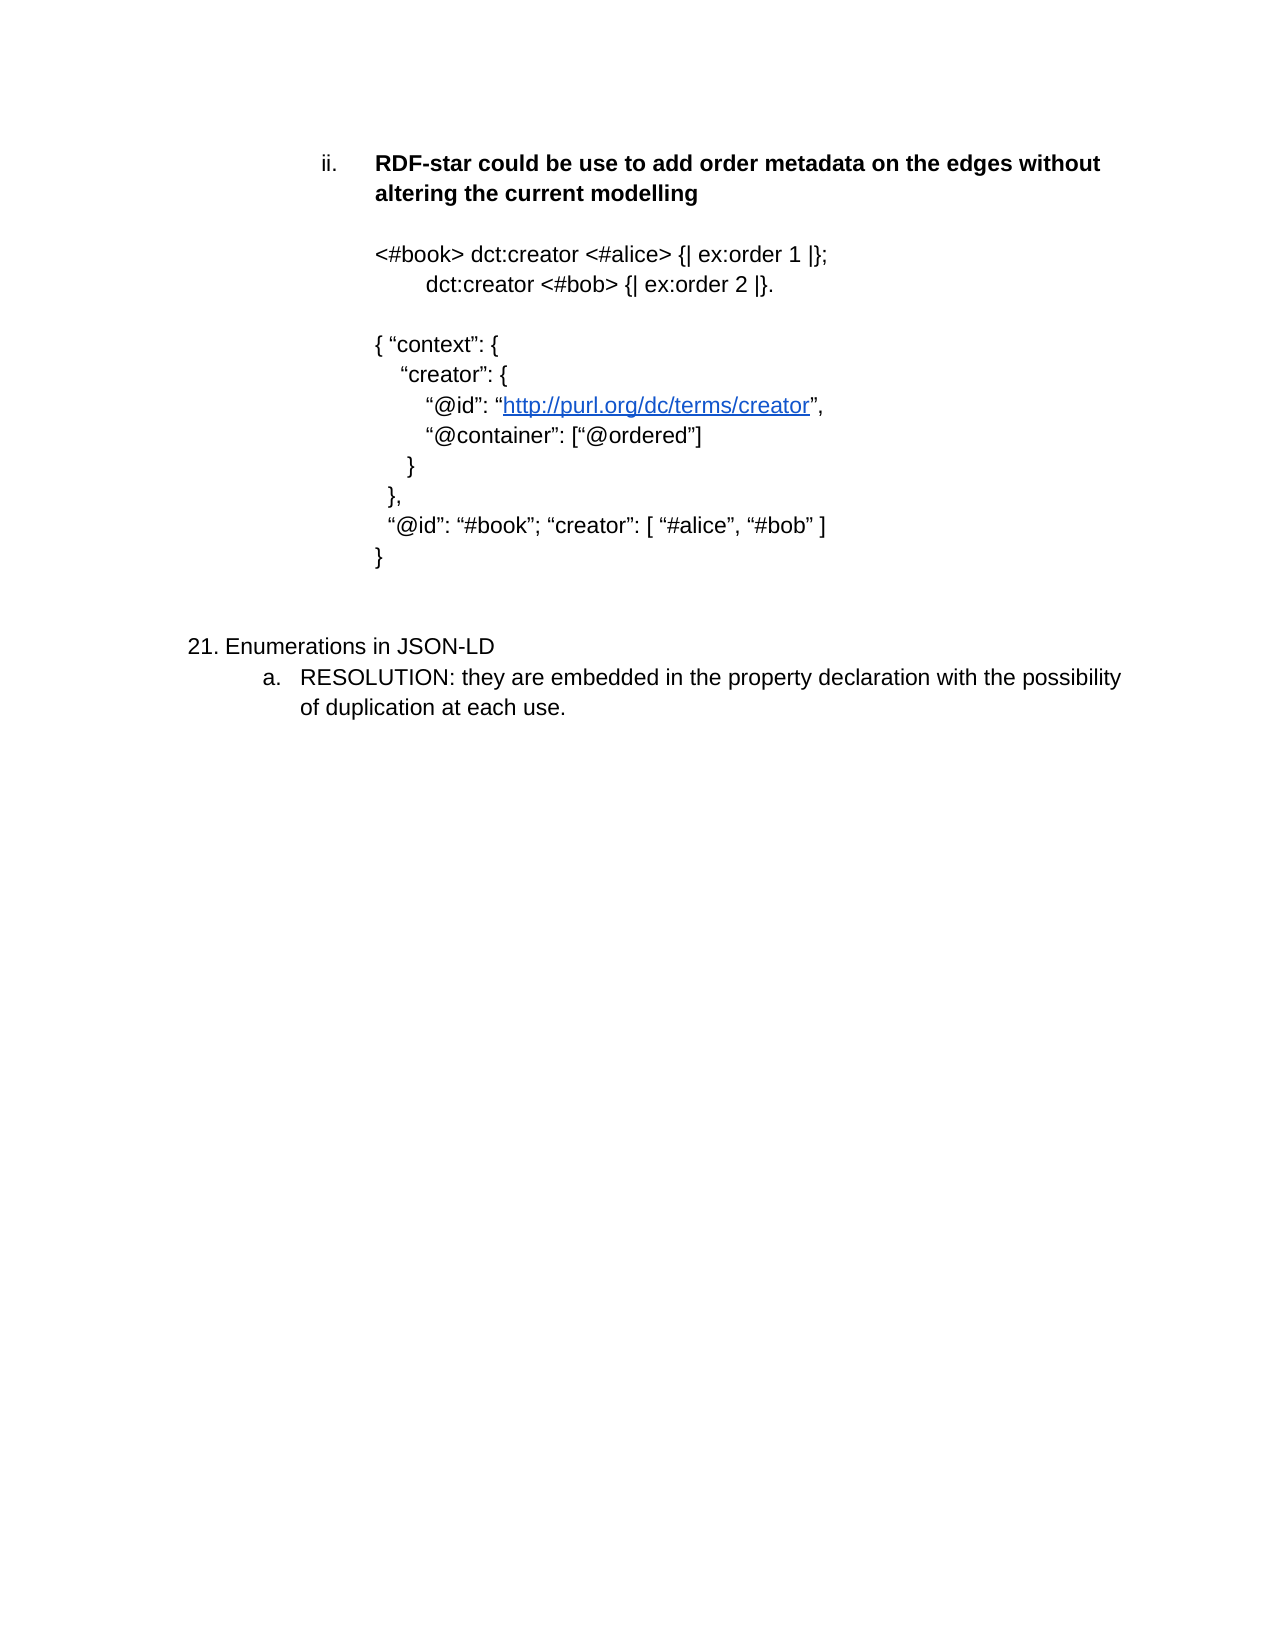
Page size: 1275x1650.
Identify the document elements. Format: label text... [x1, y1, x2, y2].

list RESOLUTION: they are embedded in the property declaration with the possibility of duplication at each use. [262, 663, 1125, 720]
list RDF-star could be use to add order metadata on the edges without altering the current modelling <#book> dct:creator <#alice> {| ex:order 1 |}; dct:creator <#bob> {| ex:order 2 |}. { “context”: { “creator”: { “@id”: “http://purl.org/dc/terms/creator”, “@container”: [“@ordered”] } }, “@id”: “#book”; “creator”: [ “#alice”, “#bob” ] } [337, 150, 1125, 629]
list Enumerations in JSON-LD [187, 633, 1125, 660]
